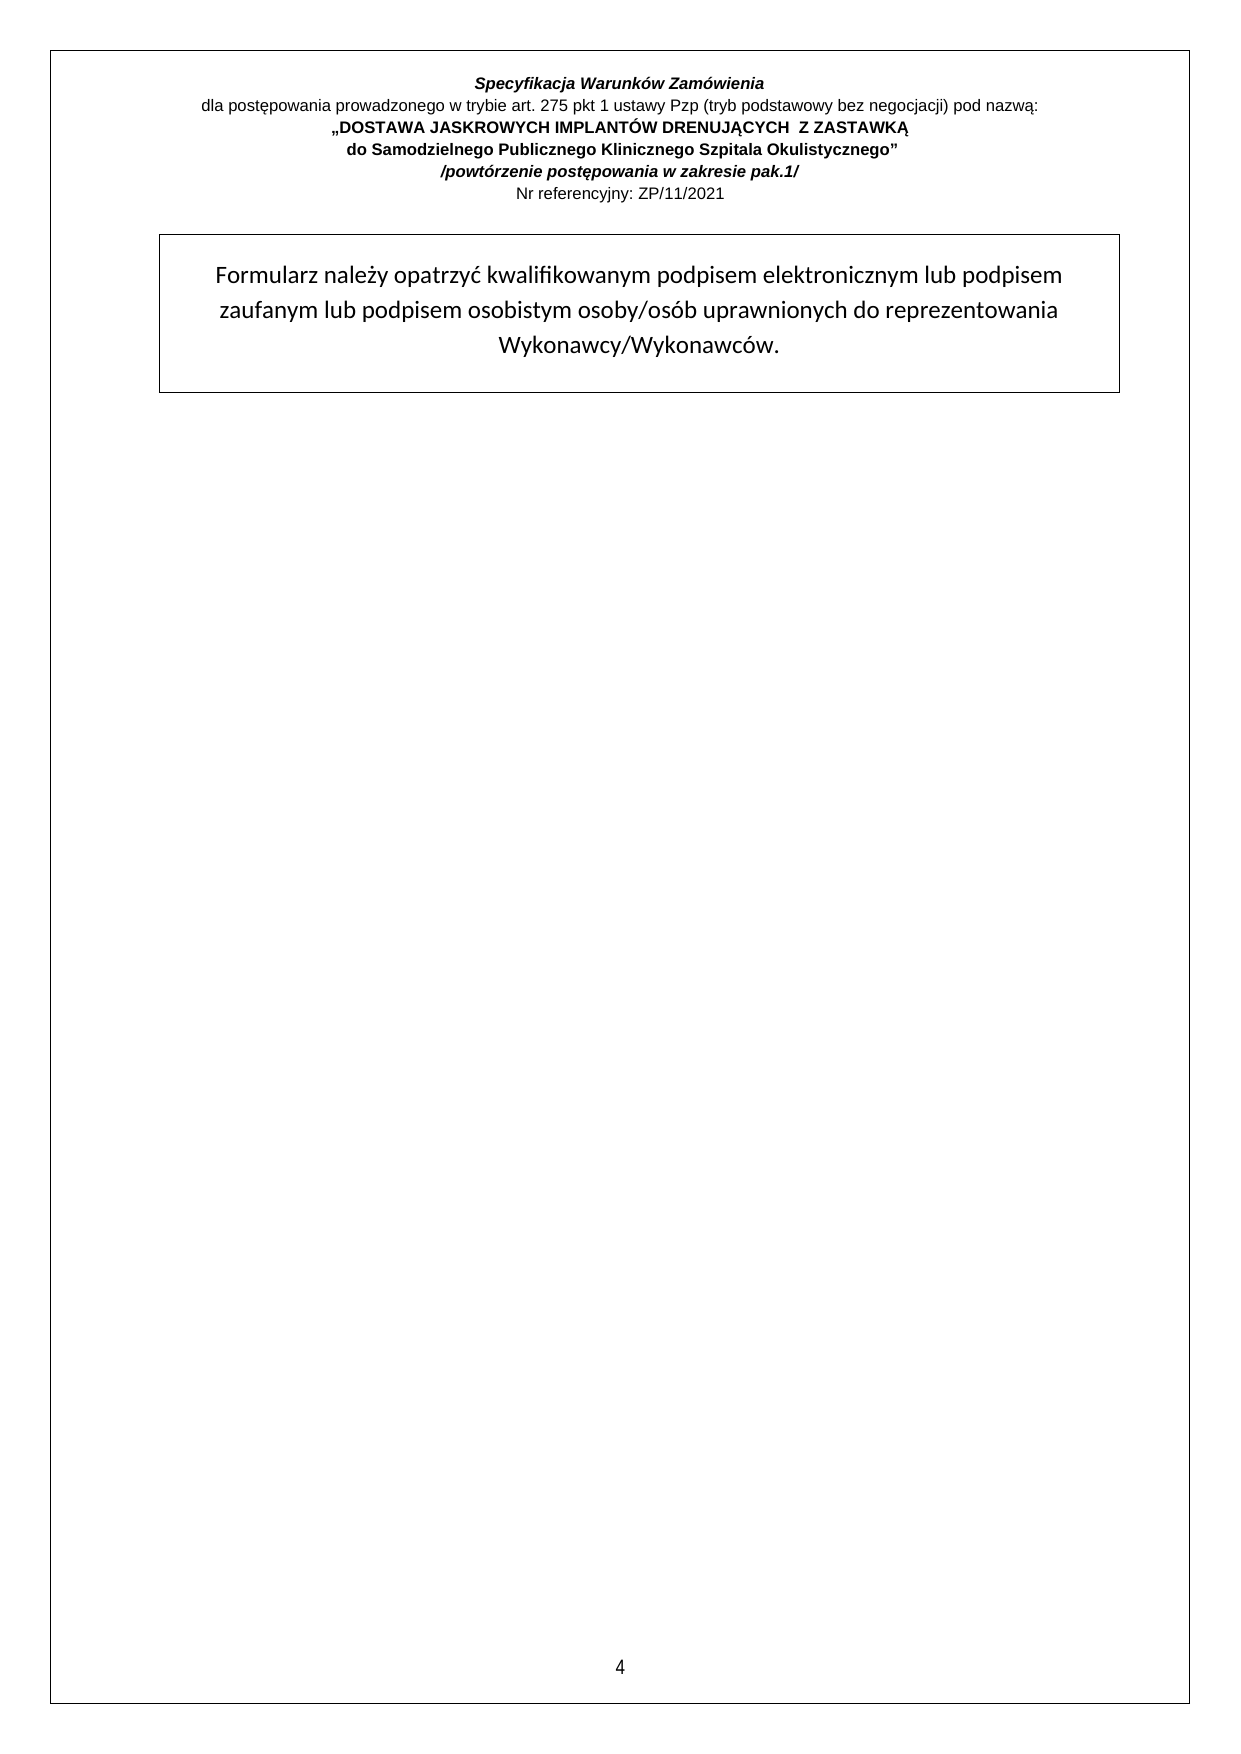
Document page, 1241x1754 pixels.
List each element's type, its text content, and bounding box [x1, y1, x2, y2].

table_cell Formularz należy opatrzyć kwalifikowanym podpisem elektronicznym lub podpisem zaufanym lub podpisem osobistym osoby/osób uprawnionych do reprezentowania Wykonawcy/Wykonawców. [160, 235, 1119, 392]
